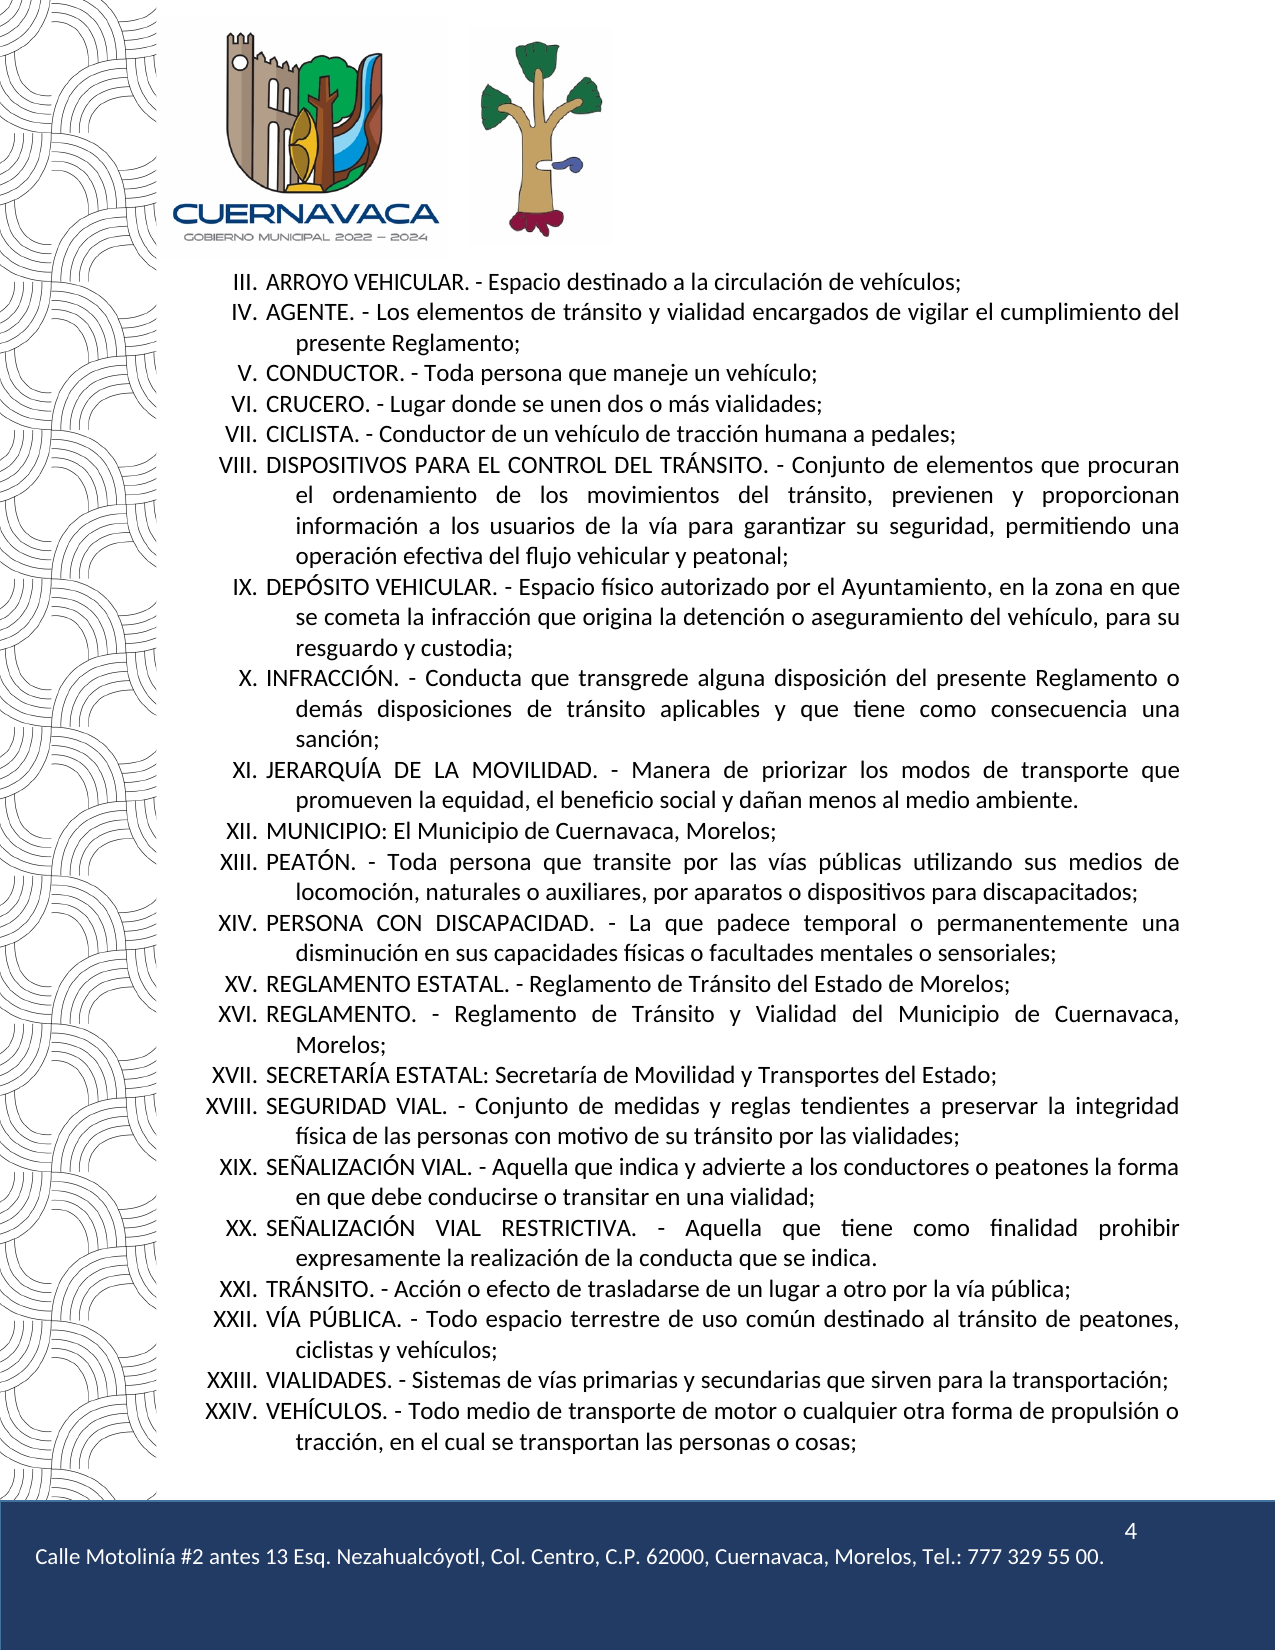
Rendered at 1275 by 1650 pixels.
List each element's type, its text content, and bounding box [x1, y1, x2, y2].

list SEGURIDAD VIAL. - Conjunto de medidas y reglas tendientes a preservar la integridad física de las personas con motivo de su tránsito por las vialidades; [258, 1090, 1181, 1151]
list JERARQUÍA DE LA MOVILIDAD. - Manera de priorizar los modos de transporte que promueven la equidad, el beneficio social y dañan menos al medio ambiente. [258, 754, 1181, 815]
list DEPÓSITO VEHICULAR. - Espacio físico autorizado por el Ayuntamiento, en la zona en que se cometa la infracción que origina la detención o aseguramiento del vehículo, para su resguardo y custodia; [258, 571, 1181, 663]
list SECRETARÍA ESTATAL: Secretaría de Movilidad y Transportes del Estado; [258, 1059, 1181, 1090]
list CICLISTA. - Conductor de un vehículo de tracción humana a pedales; [258, 418, 1181, 449]
list VIALIDADES. - Sistemas de vías primarias y secundarias que sirven para la transportación; [258, 1364, 1181, 1395]
list TRÁNSITO. - Acción o efecto de trasladarse de un lugar a otro por la vía pública; [258, 1273, 1181, 1303]
list CRUCERO. - Lugar donde se unen dos o más vialidades; [258, 388, 1181, 418]
picture [161, 17, 448, 259]
list SEÑALIZACIÓN VIAL RESTRICTIVA. - Aquella que tiene como finalidad prohibir expresamente la realización de la conducta que se indica. [258, 1212, 1181, 1273]
list ARROYO VEHICULAR. - Espacio destinado a la circulación de vehículos; [258, 266, 1181, 296]
list PERSONA CON DISCAPACIDAD. - La que padece temporal o permanentemente una disminución en sus capacidades físicas o facultades mentales o sensoriales; [258, 907, 1181, 968]
picture [0, 0, 157, 1500]
picture [468, 27, 614, 245]
list MUNICIPIO: El Municipio de Cuernavaca, Morelos; [258, 815, 1181, 846]
list VEHÍCULOS. - Todo medio de transporte de motor o cualquier otra forma de propulsión o tracción, en el cual se transportan las personas o cosas; [258, 1395, 1181, 1456]
list CONDUCTOR. - Toda persona que maneje un vehículo; [258, 357, 1181, 388]
list PEATÓN. - Toda persona que transite por las vías públicas utilizando sus medios de locomoción, naturales o auxiliares, por aparatos o dispositivos para discapacitados; [258, 846, 1181, 907]
list REGLAMENTO ESTATAL. - Reglamento de Tránsito del Estado de Morelos; [258, 968, 1181, 998]
list AGENTE. - Los elementos de tránsito y vialidad encargados de vigilar el cumplimiento del presente Reglamento; [258, 296, 1181, 357]
list INFRACCIÓN. - Conducta que transgrede alguna disposición del presente Reglamento o demás disposiciones de tránsito aplicables y que tiene como consecuencia una sanción; [258, 663, 1181, 754]
list SEÑALIZACIÓN VIAL. - Aquella que indica y advierte a los conductores o peatones la forma en que debe conducirse o transitar en una vialidad; [258, 1151, 1181, 1212]
list REGLAMENTO. - Reglamento de Tránsito y Vialidad del Municipio de Cuernavaca, Morelos; [258, 998, 1181, 1059]
list VÍA PÚBLICA. - Todo espacio terrestre de uso común destinado al tránsito de peatones, ciclistas y vehículos; [258, 1303, 1181, 1364]
list DISPOSITIVOS PARA EL CONTROL DEL TRÁNSITO. - Conjunto de elementos que procuran el ordenamiento de los movimientos del tránsito, previenen y proporcionan información a los usuarios de la vía para garantizar su seguridad, permitiendo una operación efectiva del flujo vehicular y peatonal; [258, 449, 1181, 571]
